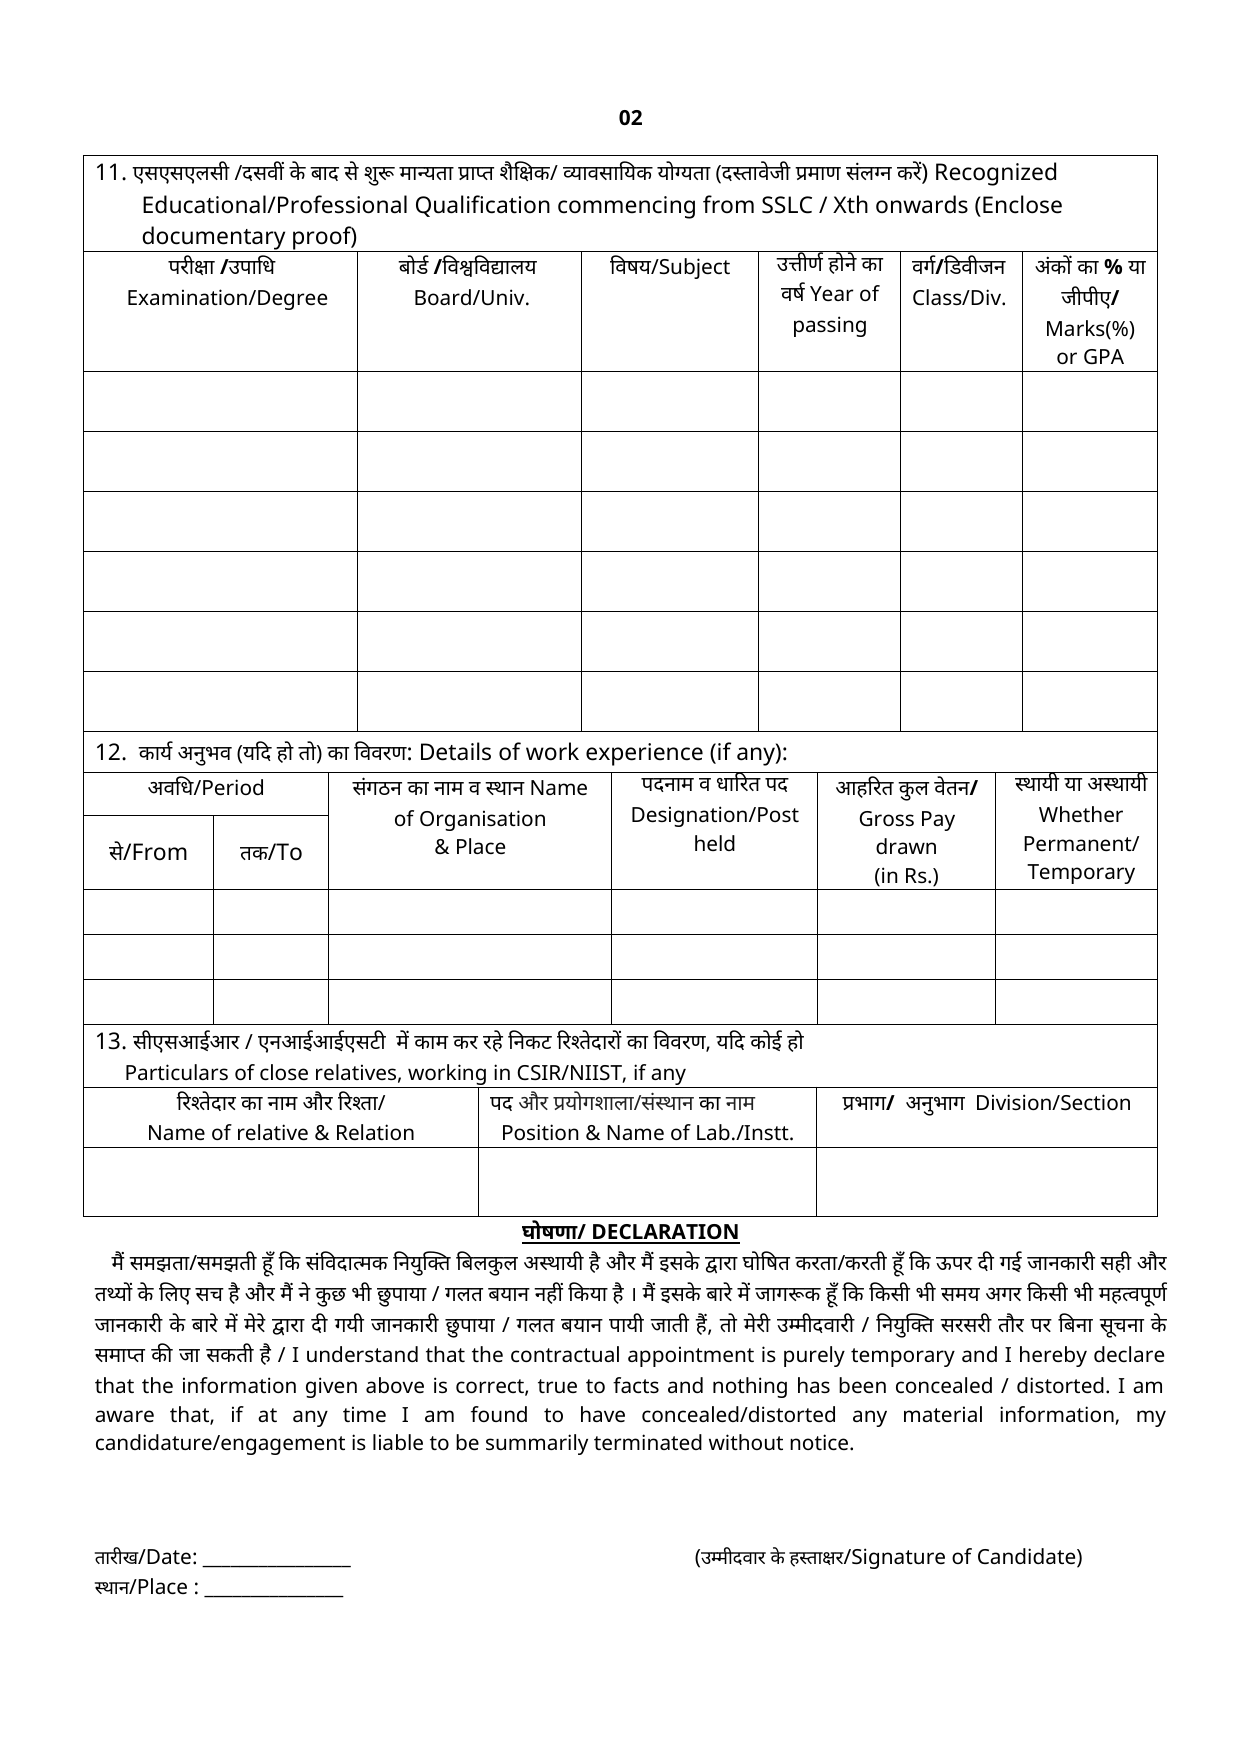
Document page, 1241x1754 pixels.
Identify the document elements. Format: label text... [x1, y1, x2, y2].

table_cell [996, 980, 1157, 1024]
table_cell [759, 372, 900, 431]
table_cell [818, 935, 995, 979]
table_cell [901, 432, 1022, 491]
table_cell अंकों का % या जीपीए/ Marks(%) or GPA [1023, 252, 1157, 371]
table_cell तक/To [214, 816, 328, 889]
table_cell [582, 672, 758, 731]
table_cell उत्तीर्ण होने का वर्ष Year of passing [759, 252, 900, 371]
table_cell [901, 612, 1022, 671]
table_cell [358, 372, 581, 431]
table_cell [84, 492, 357, 551]
table_cell [996, 890, 1157, 934]
table_cell [759, 552, 900, 611]
text स्थान/Place : _______________ [94, 1572, 1167, 1602]
table_cell [358, 552, 581, 611]
table_cell [214, 935, 328, 979]
table_cell [759, 612, 900, 671]
table_cell [84, 935, 213, 979]
table_cell [329, 935, 611, 979]
table_cell [1023, 612, 1157, 671]
table_cell [582, 492, 758, 551]
table_cell [901, 552, 1022, 611]
table_cell [1023, 492, 1157, 551]
table_cell [901, 372, 1022, 431]
table_cell वर्ग/डिवीजन Class/Div. [901, 252, 1022, 371]
table_cell [329, 890, 611, 934]
table_cell [901, 672, 1022, 731]
table_cell [901, 492, 1022, 551]
table_cell बोर्ड /विश्वविद्यालय Board/Univ. [358, 252, 581, 371]
table_cell 13. सीएसआईआर / एनआईआईएसटी में काम कर रहे निकट रिश्तेदारों का विवरण, यदि कोई हो Particulars of close relatives, working in CSIR/NIIST, if any [84, 1025, 1157, 1087]
table_cell संगठन का नाम व स्थान Name of Organisation & Place [329, 773, 611, 889]
table_cell [358, 672, 581, 731]
table_cell [582, 372, 758, 431]
table_cell [479, 1148, 816, 1216]
table_cell [214, 890, 328, 934]
table_cell [1023, 432, 1157, 491]
table_cell [759, 492, 900, 551]
table_cell अवधि/Period [84, 773, 328, 815]
table_cell विषय/Subject [582, 252, 758, 371]
table_cell [84, 552, 357, 611]
table_cell [84, 672, 357, 731]
text मैं समझता/समझती हूँ कि संविदात्मक नियुक्ति बिलकुल अस्थायी है और मैं इसके द्वारा घोषित करता/करती हूँ कि ऊपर दी गई जानकारी सही और तथ्यों के लिए सच है और मैं ने कुछ भी छुपाया / गलत बयान नहीं किया है । मैं इसके बारे में जागरूक हूँ कि किसी भी समय अगर किसी भी महत्वपूर्ण जानकारी के बारे में मेरे द्वारा दी गयी जानकारी छुपाया / गलत बयान पायी जाती हैं, तो मेरी उम्मीदवारी / नियुक्ति सरसरी तौर पर बिना सूचना के समाप्त की जा सकती है / I understand that the contractual appointment is purely temporary and I hereby declare that the information given above is correct, true to facts and nothing has been concealed / distorted. I am aware that, if at any time I am found to have concealed/distorted any material information, my candidature/engagement is liable to be summarily terminated without notice. [94, 1248, 1167, 1457]
table_cell [84, 890, 213, 934]
table_cell [84, 372, 357, 431]
table_cell [582, 552, 758, 611]
table_cell [358, 612, 581, 671]
table_cell [996, 935, 1157, 979]
text घोषणा/ DECLARATION [94, 1217, 1167, 1248]
table_cell [84, 980, 213, 1024]
table_cell [582, 432, 758, 491]
table_cell [759, 432, 900, 491]
table_cell रिश्तेदार का नाम और रिश्ता/ Name of relative & Relation [84, 1088, 478, 1147]
table_cell आहरित कुल वेतन/ Gross Pay drawn (in Rs.) [818, 773, 995, 889]
table_cell 12. कार्य अनुभव (यदि हो तो) का विवरण: Details of work experience (if any): [84, 732, 1157, 772]
table_cell [214, 980, 328, 1024]
table_cell [612, 935, 817, 979]
table_cell से/From [84, 816, 213, 889]
table_cell [818, 890, 995, 934]
table_cell [84, 432, 357, 491]
table_cell [358, 492, 581, 551]
text 02 [94, 103, 1167, 132]
table_header 11. एसएसएलसी /दसवीं के बाद से शुरू मान्यता प्राप्त शैक्षिक/ व्यावसायिक योग्यता (दस्तावेजी प्रमाण संलग्न करें) Recognized Educational/Professional Qualification commencing from SSLC / Xth onwards (Enclose documentary proof) [84, 156, 1157, 251]
table_cell [817, 1148, 1157, 1216]
table_cell [84, 1148, 478, 1216]
table_cell [1023, 672, 1157, 731]
table_cell [759, 672, 900, 731]
table_cell [1023, 372, 1157, 431]
table_cell पद और प्रयोगशाला/संस्थान का नाम Position & Name of Lab./Instt. [479, 1088, 816, 1147]
table_cell [84, 612, 357, 671]
table_cell प्रभाग/ अनुभाग Division/Section [817, 1088, 1157, 1147]
table_cell [358, 432, 581, 491]
table_cell स्थायी या अस्थायी Whether Permanent/ Temporary [996, 773, 1157, 889]
table_cell परीक्षा /उपाधि Examination/Degree [84, 252, 357, 371]
table_cell [612, 980, 817, 1024]
table_cell [582, 612, 758, 671]
table_cell [818, 980, 995, 1024]
table_cell [612, 890, 817, 934]
table_cell पदनाम व धारित पद Designation/Post held [612, 773, 817, 889]
table_cell [329, 980, 611, 1024]
table_cell [1023, 552, 1157, 611]
text तारीख/Date: ________________ (उम्मीदवार के हस्ताक्षर/Signature of Candidate) [94, 1542, 1167, 1572]
